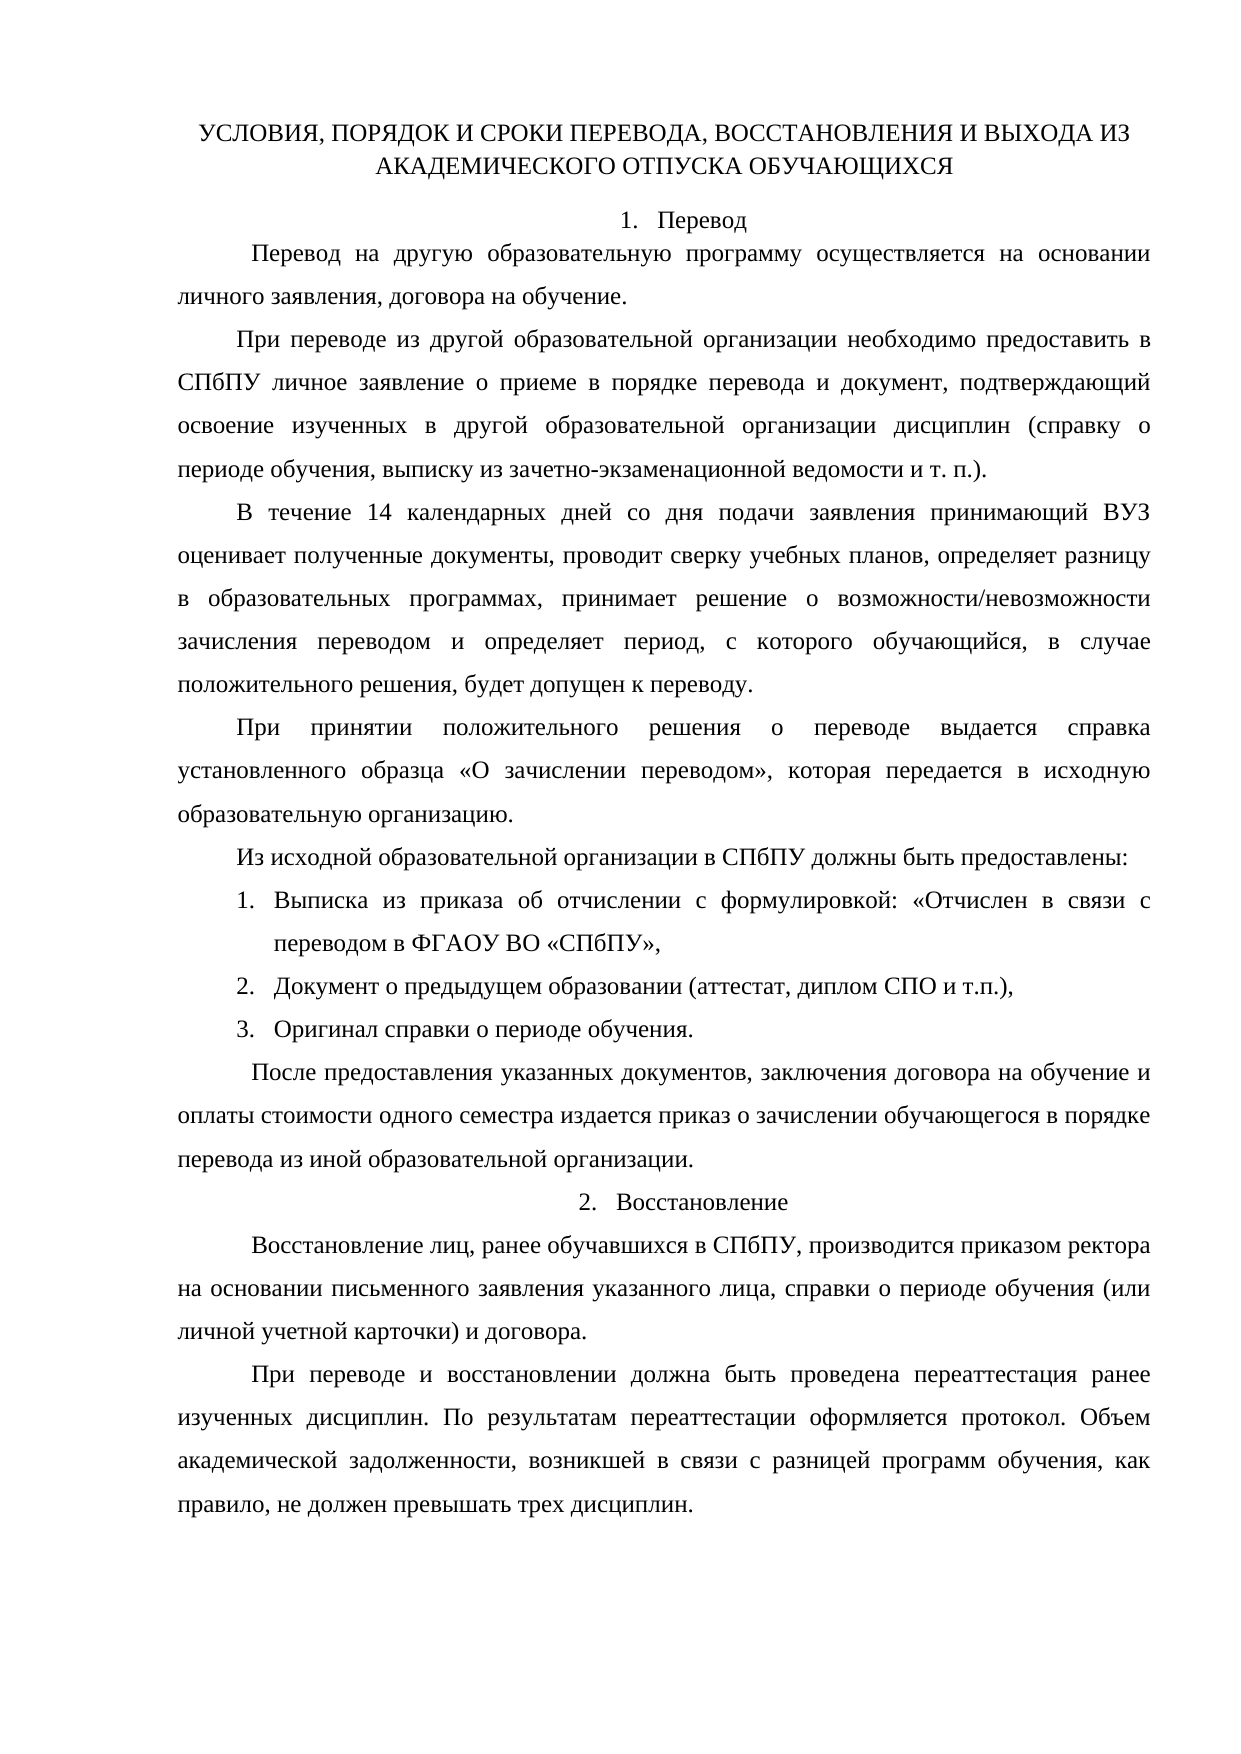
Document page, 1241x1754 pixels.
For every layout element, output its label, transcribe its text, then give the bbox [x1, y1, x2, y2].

text При переводе из другой образовательной организации необходимо предоставить в СПбПУ личное заявление о приеме в порядке перевода и документ, подтверждающий освоение изученных в другой образовательной организации дисциплин (справку о периоде обучения, выписку из зачетно-экзаменационной ведомости и т. п.). [177, 324, 1152, 482]
list После предоставления указанных документов, заключения договора на обучение и оплаты стоимости одного семестра издается приказ о зачислении обучающегося в порядке перевода из иной образовательной организации. [177, 1057, 1152, 1172]
list Перевод [215, 205, 1152, 234]
text УСЛОВИЯ, ПОРЯДОК И СРОКИ ПЕРЕВОДА, ВОССТАНОВЛЕНИЯ И ВЫХОДА ИЗ АКАДЕМИЧЕСКОГО ОТПУСКА ОБУЧАЮЩИХСЯ [177, 118, 1152, 180]
text Из исходной образовательной организации в СПбПУ должны быть предоставлены: [177, 842, 1152, 871]
list Документ о предыдущем образовании (аттестат, диплом СПО и т.п.), [236, 971, 1152, 1000]
text При принятии положительного решения о переводе выдается справка установленного образца «О зачислении переводом», которая передается в исходную образовательную организацию. [177, 712, 1152, 827]
list Выписка из приказа об отчислении с формулировкой: «Отчислен в связи с переводом в ФГАОУ ВО «СПбПУ», [236, 885, 1152, 957]
list Восстановление [215, 1187, 1152, 1216]
list Перевод на другую образовательную программу осуществляется на основании личного заявления, договора на обучение. [177, 238, 1152, 310]
text В течение 14 календарных дней со дня подачи заявления принимающий ВУЗ оценивает полученные документы, проводит сверку учебных планов, определяет разницу в образовательных программах, принимает решение о возможности/невозможности зачисления переводом и определяет период, с которого обучающийся, в случае положительного решения, будет допущен к переводу. [177, 497, 1152, 698]
list Восстановление лиц, ранее обучавшихся в СПбПУ, производится приказом ректора на основании письменного заявления указанного лица, справки о периоде обучения (или личной учетной карточки) и договора. [177, 1230, 1152, 1345]
list Оригинал справки о периоде обучения. [236, 1014, 1152, 1043]
list При переводе и восстановлении должна быть проведена переаттестация ранее изученных дисциплин. По результатам переаттестации оформляется протокол. Объем академической задолженности, возникшей в связи с разницей программ обучения, как правило, не должен превышать трех дисциплин. [177, 1359, 1152, 1517]
